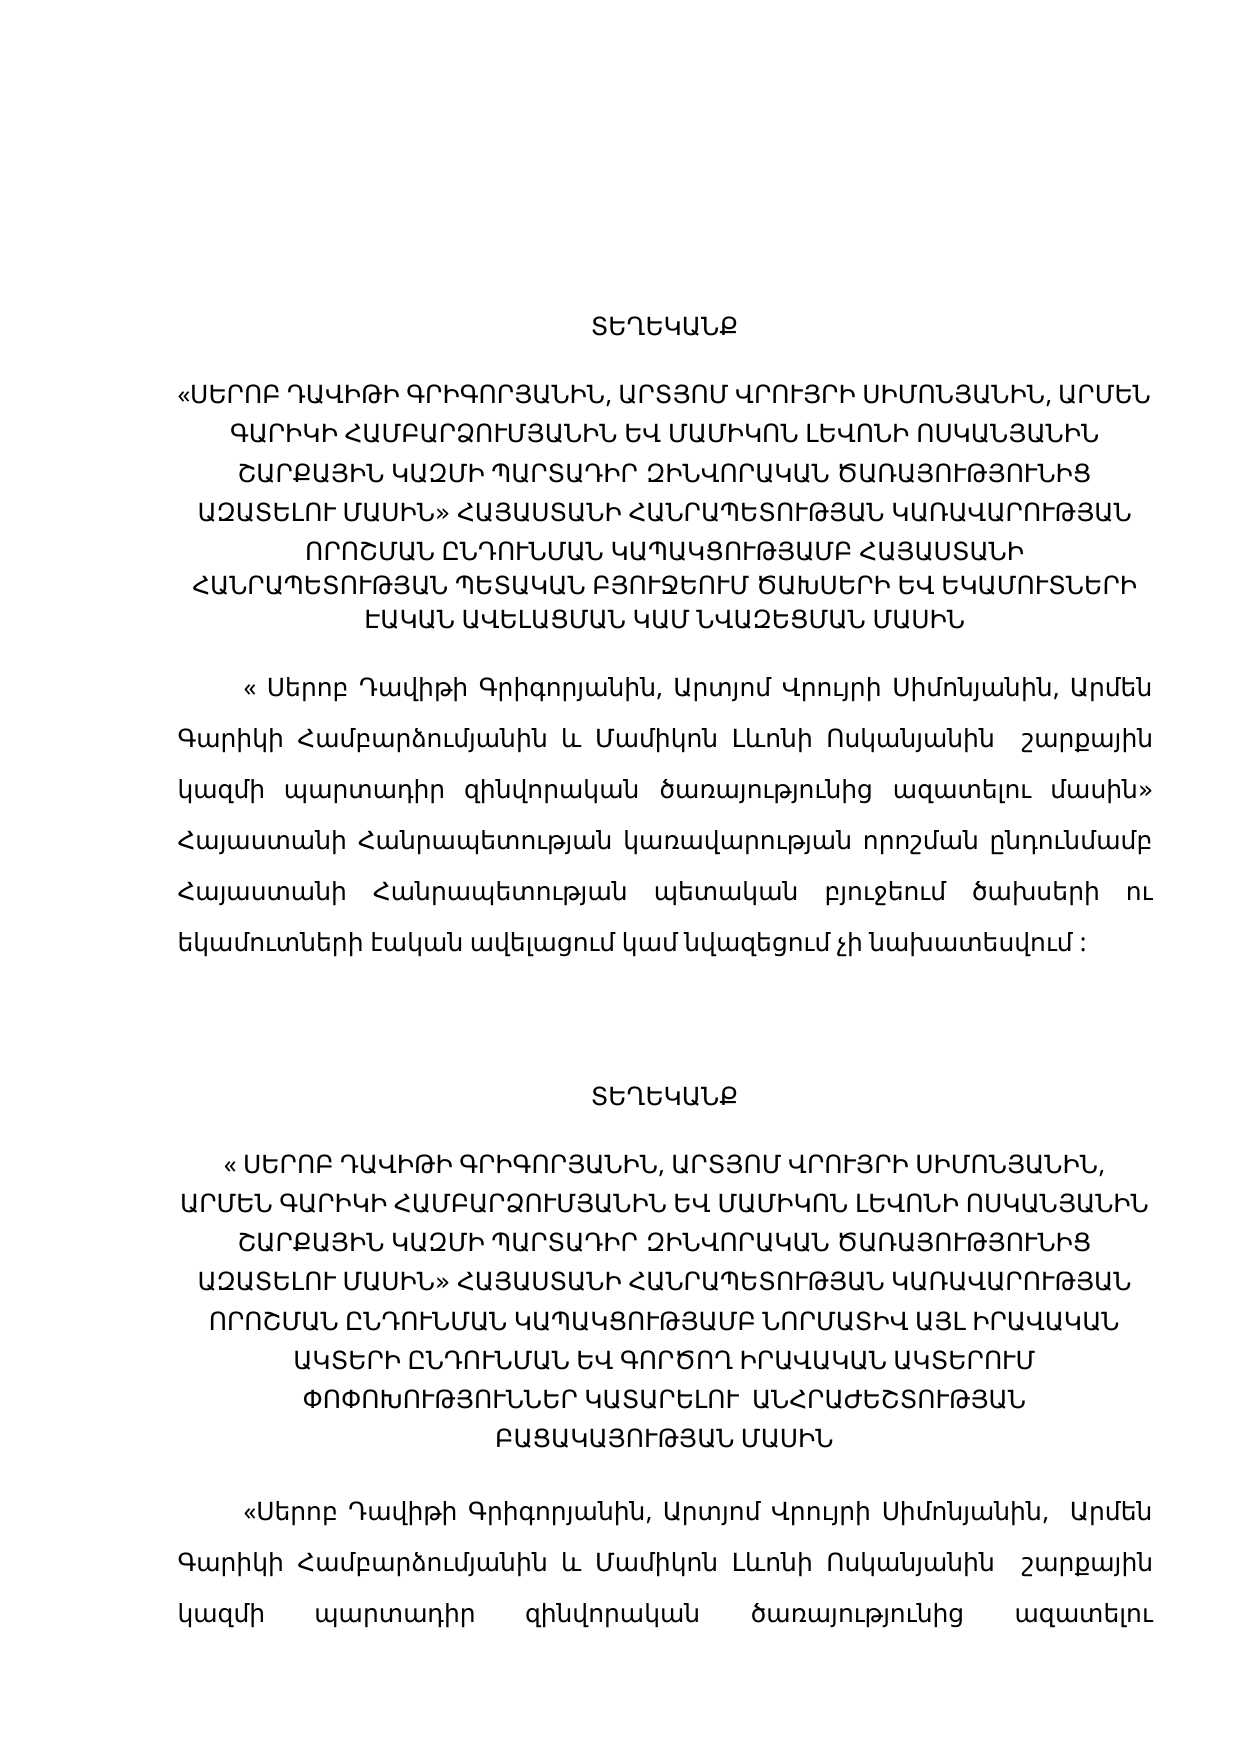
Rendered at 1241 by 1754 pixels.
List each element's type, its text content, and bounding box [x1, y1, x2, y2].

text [177, 1494, 1153, 1630]
text «ՍԵՐՈԲ ԴԱՎԻԹԻ ԳՐԻԳՈՐՅԱՆԻՆ, ԱՐՏՅՈՄ ՎՐՈՒՅՐԻ ՍԻՄՈՆՅԱՆԻՆ, ԱՐՄԵՆ ԳԱՐԻԿԻ ՀԱՄԲԱՐՁՈՒՄՅԱՆԻՆ ԵՎ ՄԱՄԻԿՈՆ ԼԵՎՈՆԻ ՈՍԿԱՆՅԱՆԻՆ ՇԱՐՔԱՅԻՆ ԿԱԶՄԻ ՊԱՐՏԱԴԻՐ ԶԻՆՎՈՐԱԿԱՆ ԾԱՌԱՅՈՒԹՅՈՒՆԻՑ ԱԶԱՏԵԼՈՒ ՄԱՍԻՆ» ՀԱՅԱՍՏԱՆԻ ՀԱՆՐԱՊԵՏՈՒԹՅԱՆ ԿԱՌԱՎԱՐՈՒԹՅԱՆ [177, 377, 1152, 528]
text ՈՐՈՇՄԱՆ ԸՆԴՈՒՆՄԱՆ ԿԱՊԱԿՑՈՒԹՅԱՄԲ ՀԱՅԱՍՏԱՆԻ ՀԱՆՐԱՊԵՏՈՒԹՅԱՆ ՊԵՏԱԿԱՆ ԲՅՈՒՋԵՈՒՄ ԾԱԽՍԵՐԻ ԵՎ ԵԿԱՄՈՒՏՆԵՐԻ ԷԱԿԱՆ ԱՎԵԼԱՑՄԱՆ ԿԱՄ ՆՎԱԶԵՑՄԱՆ ՄԱՍԻՆ [177, 534, 1152, 636]
text « Սերոբ Դավիթի Գրիգորյանին, Արտյոմ Վրույրի Սիմոնյանին, Արմեն Գարիկի Համբարձումյանին և Մամիկոն Լևոնի Ոսկանյանին շարքային կազմի պարտադիր զինվորական ծառայությունից ազատելու մասին» Հայաստանի Հանրապետության կառավարության որոշման ընդունմամբ Հայաստանի Հանրապետության պետական բյուջեում ծախսերի ու եկամուտների էական ավելացում կամ նվազեցում չի նախատեսվում : [177, 670, 1153, 959]
text « ՍԵՐՈԲ ԴԱՎԻԹԻ ԳՐԻԳՈՐՅԱՆԻՆ, ԱՐՏՅՈՄ ՎՐՈՒՅՐԻ ՍԻՄՈՆՅԱՆԻՆ, ԱՐՄԵՆ ԳԱՐԻԿԻ ՀԱՄԲԱՐՁՈՒՄՅԱՆԻՆ ԵՎ ՄԱՄԻԿՈՆ ԼԵՎՈՆԻ ՈՍԿԱՆՅԱՆԻՆ ՇԱՐՔԱՅԻՆ ԿԱԶՄԻ ՊԱՐՏԱԴԻՐ ԶԻՆՎՈՐԱԿԱՆ ԾԱՌԱՅՈՒԹՅՈՒՆԻՑ ԱԶԱՏԵԼՈՒ ՄԱՍԻՆ» ՀԱՅԱՍՏԱՆԻ ՀԱՆՐԱՊԵՏՈՒԹՅԱՆ ԿԱՌԱՎԱՐՈՒԹՅԱՆ ՈՐՈՇՄԱՆ ԸՆԴՈՒՆՄԱՆ ԿԱՊԱԿՑՈՒԹՅԱՄԲ ՆՈՐՄԱՏԻՎ ԱՅԼ ԻՐԱՎԱԿԱՆ ԱԿՏԵՐԻ ԸՆԴՈՒՆՄԱՆ ԵՎ ԳՈՐԾՈՂ ԻՐԱՎԱԿԱՆ ԱԿՏԵՐՈՒՄ ՓՈՓՈԽՈՒԹՅՈՒՆՆԵՐ ԿԱՏԱՐԵԼՈՒ ԱՆՀՐԱԺԵՇՏՈՒԹՅԱՆ ԲԱՑԱԿԱՅՈՒԹՅԱՆ ՄԱՍԻՆ [177, 1146, 1152, 1455]
text ՏԵՂԵԿԱՆՔ [177, 1078, 1152, 1112]
text ՏԵՂԵԿԱՆՔ [177, 309, 1152, 343]
